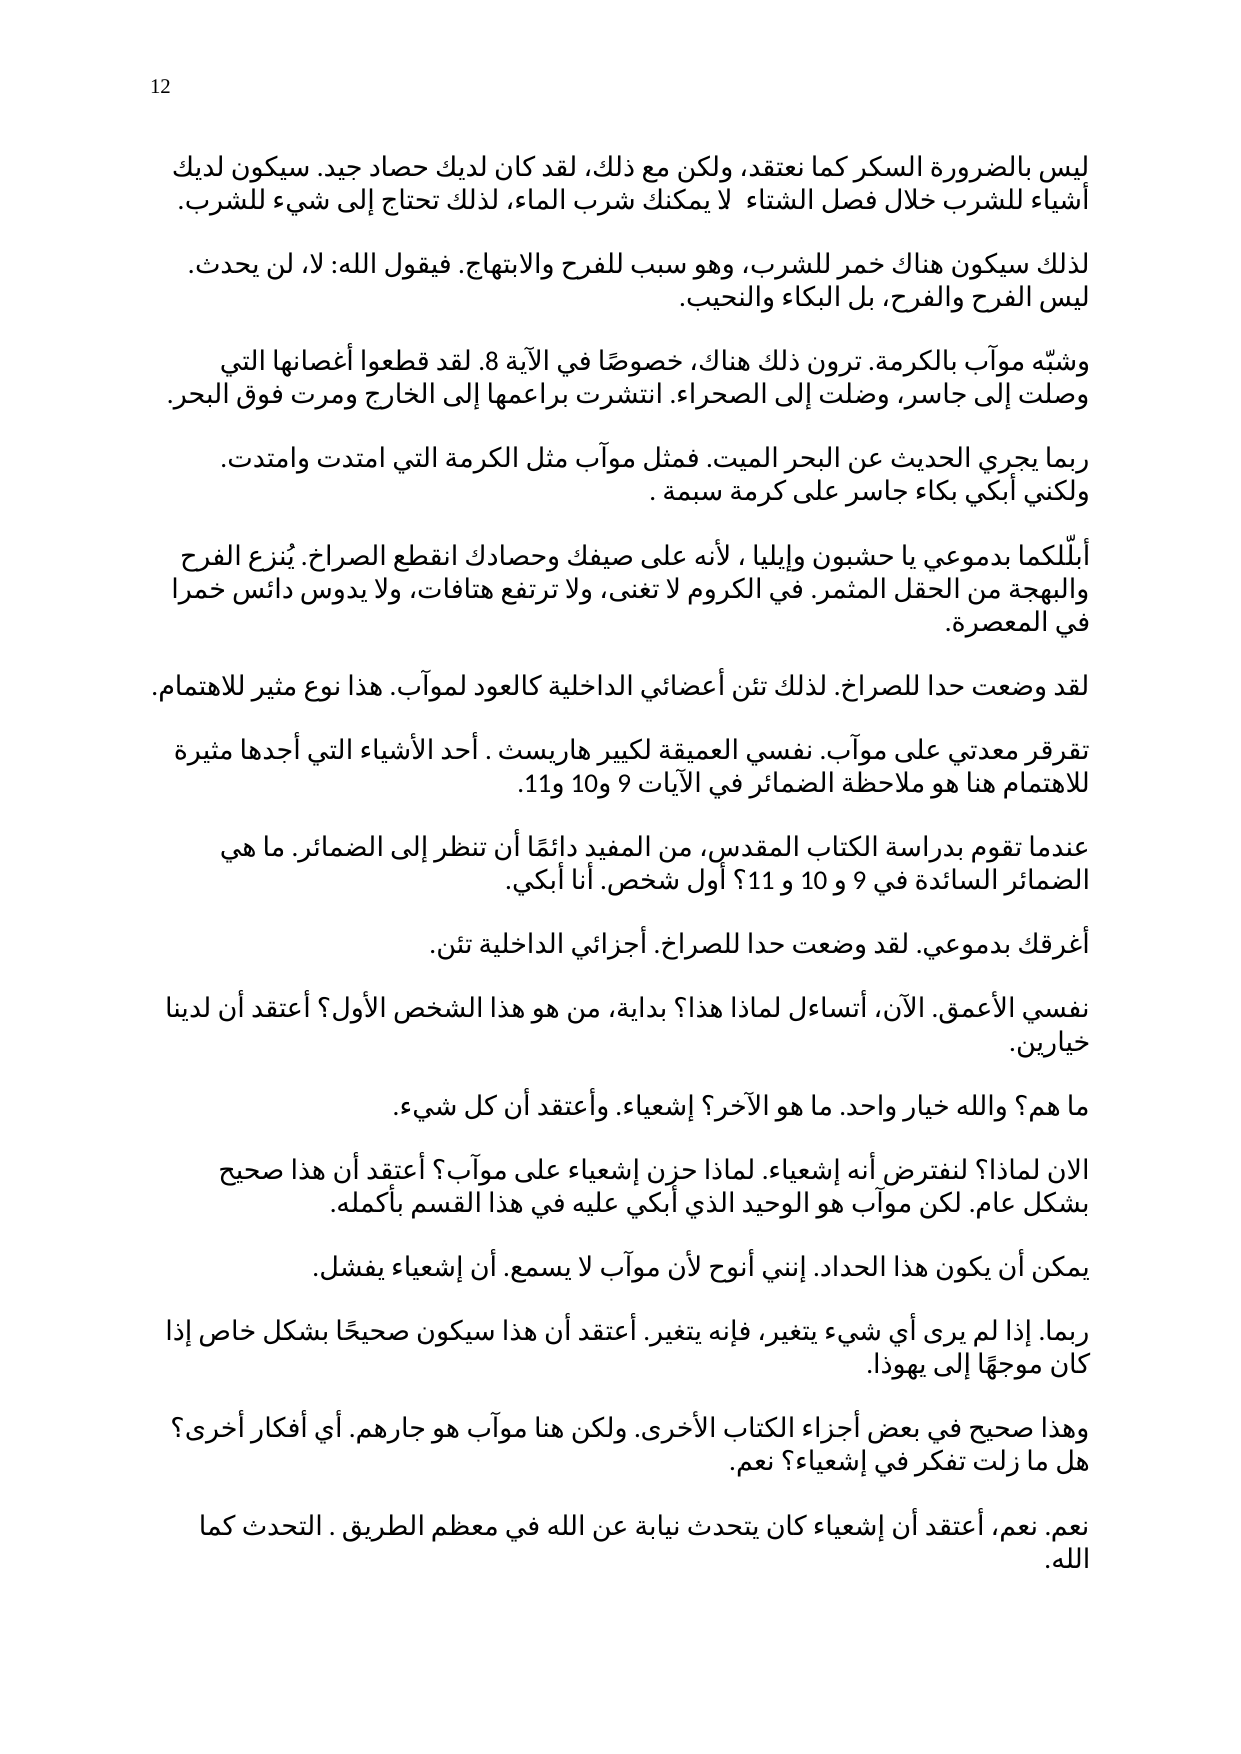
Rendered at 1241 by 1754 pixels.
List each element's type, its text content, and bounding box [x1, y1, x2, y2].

text ما هم؟ والله خيار واحد. ما هو الآخر؟ إشعياء. وأعتقد أن كل شيء. [150, 1089, 1090, 1122]
text لذلك سيكون هناك خمر للشرب، وهو سبب للفرح والابتهاج. فيقول الله: لا، لن يحدث. ليس الفرح والفرح، بل البكاء والنحيب. [150, 247, 1090, 313]
text نعم. نعم، أعتقد أن إشعياء كان يتحدث نيابة عن الله في معظم الطريق . التحدث كما الله. [150, 1509, 1090, 1575]
text يمكن أن يكون هذا الحداد. إنني أنوح لأن موآب لا يسمع. أن إشعياء يفشل. [150, 1250, 1090, 1283]
text الان لماذا؟ لنفترض أنه إشعياء. لماذا حزن إشعياء على موآب؟ أعتقد أن هذا صحيح بشكل عام. لكن موآب هو الوحيد الذي أبكي عليه في هذا القسم بأكمله. [150, 1153, 1090, 1219]
text لقد وضعت حدا للصراخ. لذلك تئن أعضائي الداخلية كالعود لموآب. هذا نوع مثير للاهتمام. [150, 669, 1090, 702]
text تقرقر معدتي على موآب. نفسي العميقة لكيير هاريسث . أحد الأشياء التي أجدها مثيرة للاهتمام هنا هو ملاحظة الضمائر في الآيات 9 و10 و11. [150, 733, 1090, 799]
text عندما تقوم بدراسة الكتاب المقدس، من المفيد دائمًا أن تنظر إلى الضمائر. ما هي الضمائر السائدة في 9 و 10 و 11؟ أول شخص. أنا أبكي. [150, 830, 1090, 896]
text ليس بالضرورة السكر كما نعتقد، ولكن مع ذلك، لقد كان لديك حصاد جيد. سيكون لديك أشياء للشرب خلال فصل الشتاء. لا يمكنك شرب الماء، لذلك تحتاج إلى شيء للشرب. [150, 150, 1090, 216]
text ربما يجري الحديث عن البحر الميت. فمثل موآب مثل الكرمة التي امتدت وامتدت. ولكني أبكي بكاء جاسر على كرمة سبمة . [150, 442, 1090, 508]
text أبلّلكما بدموعي يا حشبون وإيليا ، لأنه على صيفك وحصادك انقطع الصراخ. يُنزع الفرح والبهجة من الحقل المثمر. في الكروم لا تغنى، ولا ترتفع هتافات، ولا يدوس دائس خمرا في المعصرة. [150, 539, 1090, 638]
text ربما. إذا لم يرى أي شيء يتغير، فإنه يتغير. أعتقد أن هذا سيكون صحيحًا بشكل خاص إذا كان موجهًا إلى يهوذا. [150, 1314, 1090, 1380]
text أغرقك بدموعي. لقد وضعت حدا للصراخ. أجزائي الداخلية تئن. [150, 927, 1090, 961]
text وشبّه موآب بالكرمة. ترون ذلك هناك، خصوصًا في الآية 8. لقد قطعوا أغصانها التي وصلت إلى جاسر، وضلت إلى الصحراء. انتشرت براعمها إلى الخارج ومرت فوق البحر. [150, 344, 1090, 410]
text وهذا صحيح في بعض أجزاء الكتاب الأخرى. ولكن هنا موآب هو جارهم. أي أفكار أخرى؟ هل ما زلت تفكر في إشعياء؟ نعم. [150, 1412, 1090, 1478]
text نفسي الأعمق. الآن، أتساءل لماذا هذا؟ بداية، من هو هذا الشخص الأول؟ أعتقد أن لدينا خيارين. [150, 992, 1090, 1058]
